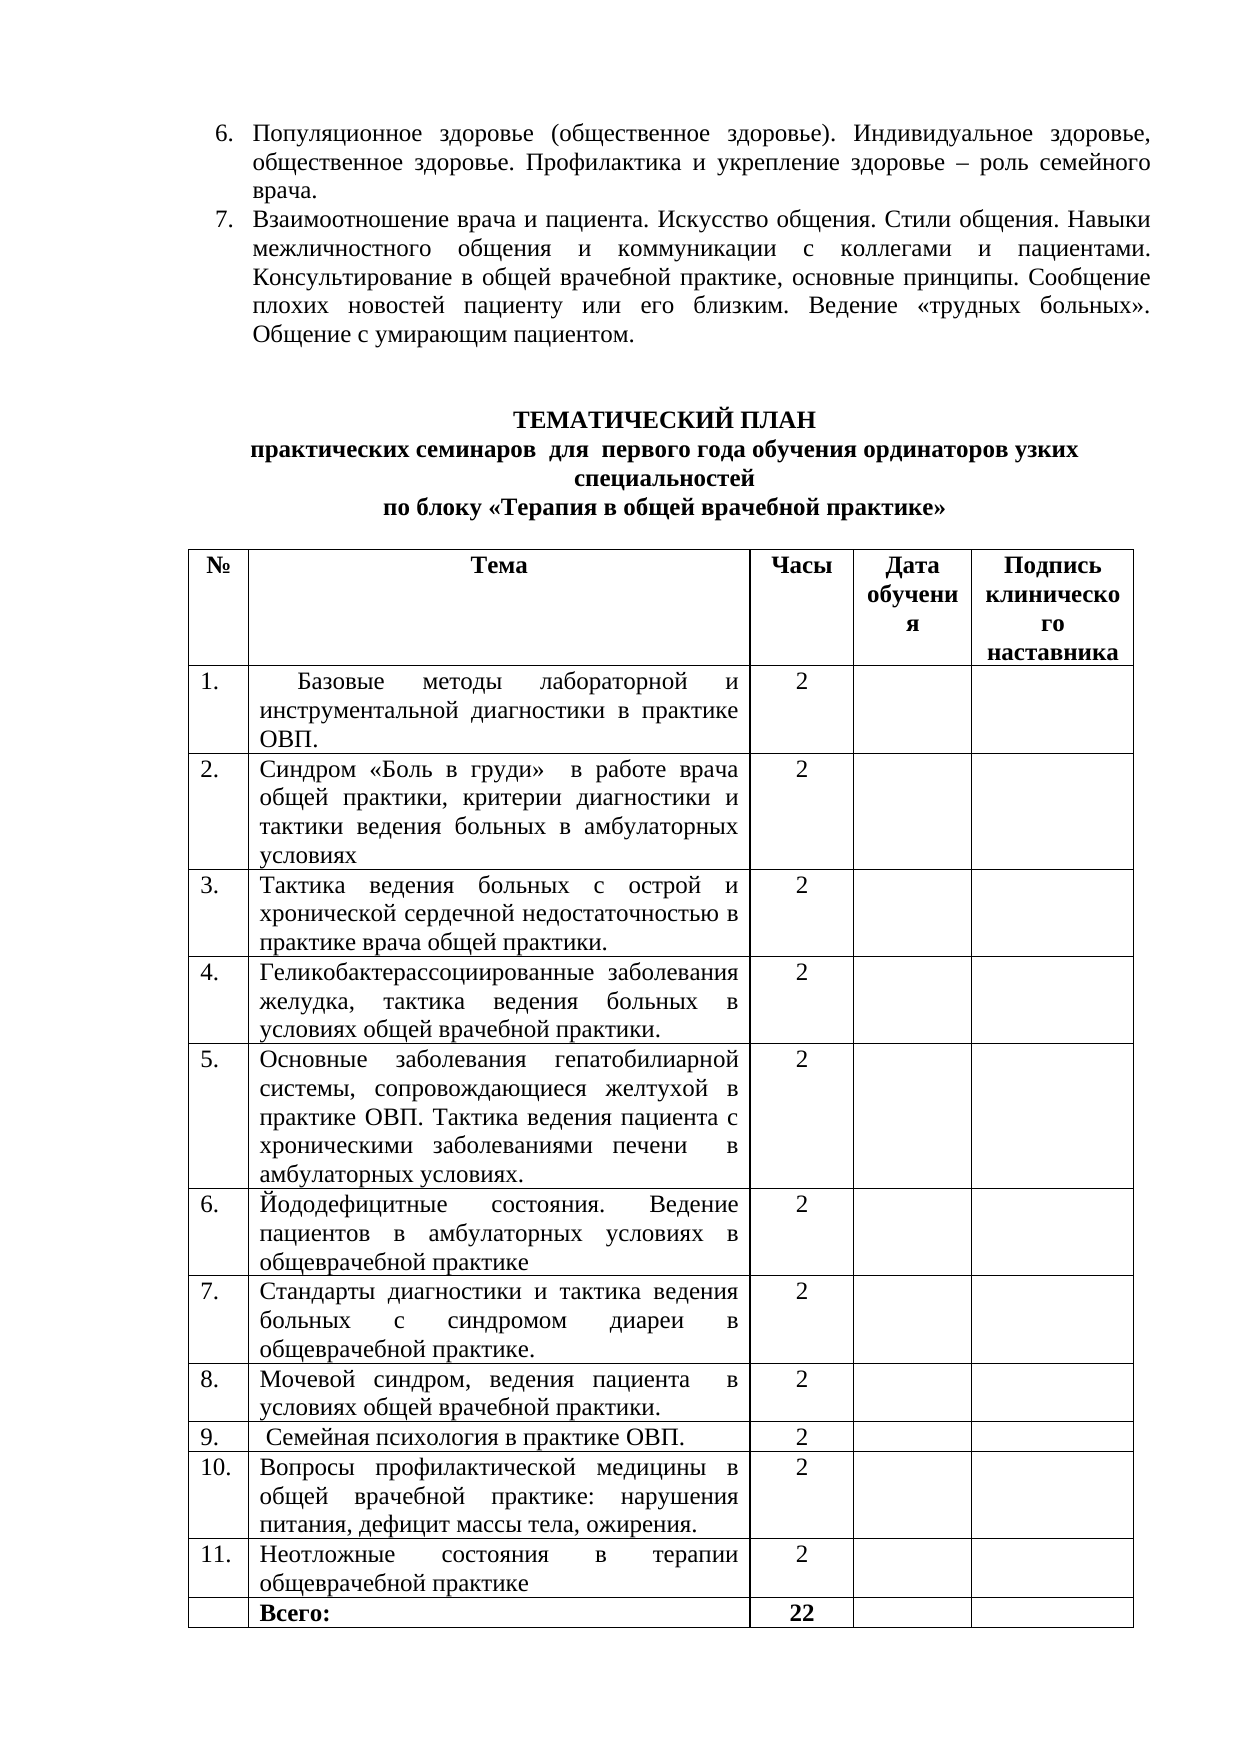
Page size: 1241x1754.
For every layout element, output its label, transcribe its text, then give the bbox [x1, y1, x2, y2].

table_cell [854, 1422, 971, 1451]
table_cell 2 [751, 1422, 853, 1451]
table_cell Всего: [249, 1598, 749, 1627]
table_cell [854, 754, 971, 869]
table_cell [972, 1539, 1133, 1597]
table_cell [972, 666, 1133, 753]
table_cell 2 [751, 1276, 853, 1363]
table_cell Синдром «Боль в груди» в работе врача общей практики, критерии диагностики и тактики ведения больных в амбулаторных условиях [249, 754, 749, 869]
table_header Тема [249, 550, 749, 665]
table_cell [972, 1452, 1133, 1538]
table_cell 6. [189, 1189, 248, 1275]
table_header Часы [751, 550, 853, 665]
table_cell [854, 1189, 971, 1275]
table_cell [972, 870, 1133, 956]
table_cell 4. [189, 957, 248, 1043]
table_cell [972, 957, 1133, 1043]
table_cell Семейная психология в практике ОВП. [249, 1422, 749, 1451]
table_cell [972, 754, 1133, 869]
table_cell 9. [189, 1422, 248, 1451]
table_cell 10. [189, 1452, 248, 1538]
table_cell 2 [751, 870, 853, 956]
table_cell 2 [751, 1539, 853, 1597]
table_cell Основные заболевания гепатобилиарной системы, сопровождающиеся желтухой в практике ОВП. Тактика ведения пациента с хроническими заболеваниями печени в амбулаторных условиях. [249, 1044, 749, 1188]
text практических семинаров для первого года обучения ординаторов узких специальностей [177, 434, 1152, 492]
table_cell 1. [189, 666, 248, 753]
table_cell 8. [189, 1364, 248, 1421]
table_cell [854, 870, 971, 956]
table_cell 2 [751, 1044, 853, 1188]
text ТЕМАТИЧЕСКИЙ ПЛАН [177, 406, 1152, 434]
table_cell 22 [751, 1598, 853, 1627]
table_cell 5. [189, 1044, 248, 1188]
table_cell 2 [751, 754, 853, 869]
table_cell Неотложные состояния в терапии общеврачебной практике [249, 1539, 749, 1597]
table_cell [972, 1422, 1133, 1451]
list Взаимоотношение врача и пациента. Искусство общения. Стили общения. Навыки межличностного общения и коммуникации с коллегами и пациентами. Консультирование в общей врачебной практике, основные принципы. Сообщение плохих новостей пациенту или его близким. Ведение «трудных больных». Общение с умирающим пациентом. [215, 204, 1152, 348]
table_cell [972, 1364, 1133, 1421]
table_cell [972, 1598, 1133, 1627]
table_cell Тактика ведения больных с острой и хронической сердечной недостаточностью в практике врача общей практики. [249, 870, 749, 956]
table_cell 2 [751, 1452, 853, 1538]
table_cell [854, 1364, 971, 1421]
table_cell 2 [751, 957, 853, 1043]
table_cell Йододефицитные состояния. Ведение пациентов в амбулаторных условиях в общеврачебной практике [249, 1189, 749, 1275]
table_cell Базовые методы лабораторной и инструментальной диагностики в практике ОВП. [249, 666, 749, 753]
table_cell [854, 1452, 971, 1538]
table_cell [854, 1044, 971, 1188]
table_cell Вопросы профилактической медицины в общей врачебной практике: нарушения питания, дефицит массы тела, ожирения. [249, 1452, 749, 1538]
table_header № [189, 550, 248, 665]
table_cell 2 [751, 666, 853, 753]
table_cell [972, 1189, 1133, 1275]
table_cell 7. [189, 1276, 248, 1363]
table_cell [972, 1044, 1133, 1188]
table_header Подпись клинического наставника [972, 550, 1133, 665]
table_cell Стандарты диагностики и тактика ведения больных с синдромом диареи в общеврачебной практике. [249, 1276, 749, 1363]
table_cell [972, 1276, 1133, 1363]
table_cell 2 [751, 1189, 853, 1275]
table_cell Геликобактерассоциированные заболевания желудка, тактика ведения больных в условиях общей врачебной практики. [249, 957, 749, 1043]
table_cell [854, 666, 971, 753]
table_cell Мочевой синдром, ведения пациента в условиях общей врачебной практики. [249, 1364, 749, 1421]
table_cell 3. [189, 870, 248, 956]
table_cell [854, 1539, 971, 1597]
table_cell 2. [189, 754, 248, 869]
table_cell [854, 1276, 971, 1363]
table_cell [189, 1598, 248, 1627]
table_header Дата обучения [854, 550, 971, 665]
table_cell [854, 957, 971, 1043]
table_cell [854, 1598, 971, 1627]
table_cell 11. [189, 1539, 248, 1597]
table_cell 2 [751, 1364, 853, 1421]
text по блоку «Терапия в общей врачебной практике» [177, 492, 1152, 521]
list Популяционное здоровье (общественное здоровье). Индивидуальное здоровье, общественное здоровье. Профилактика и укрепление здоровье – роль семейного врача. [215, 118, 1152, 204]
